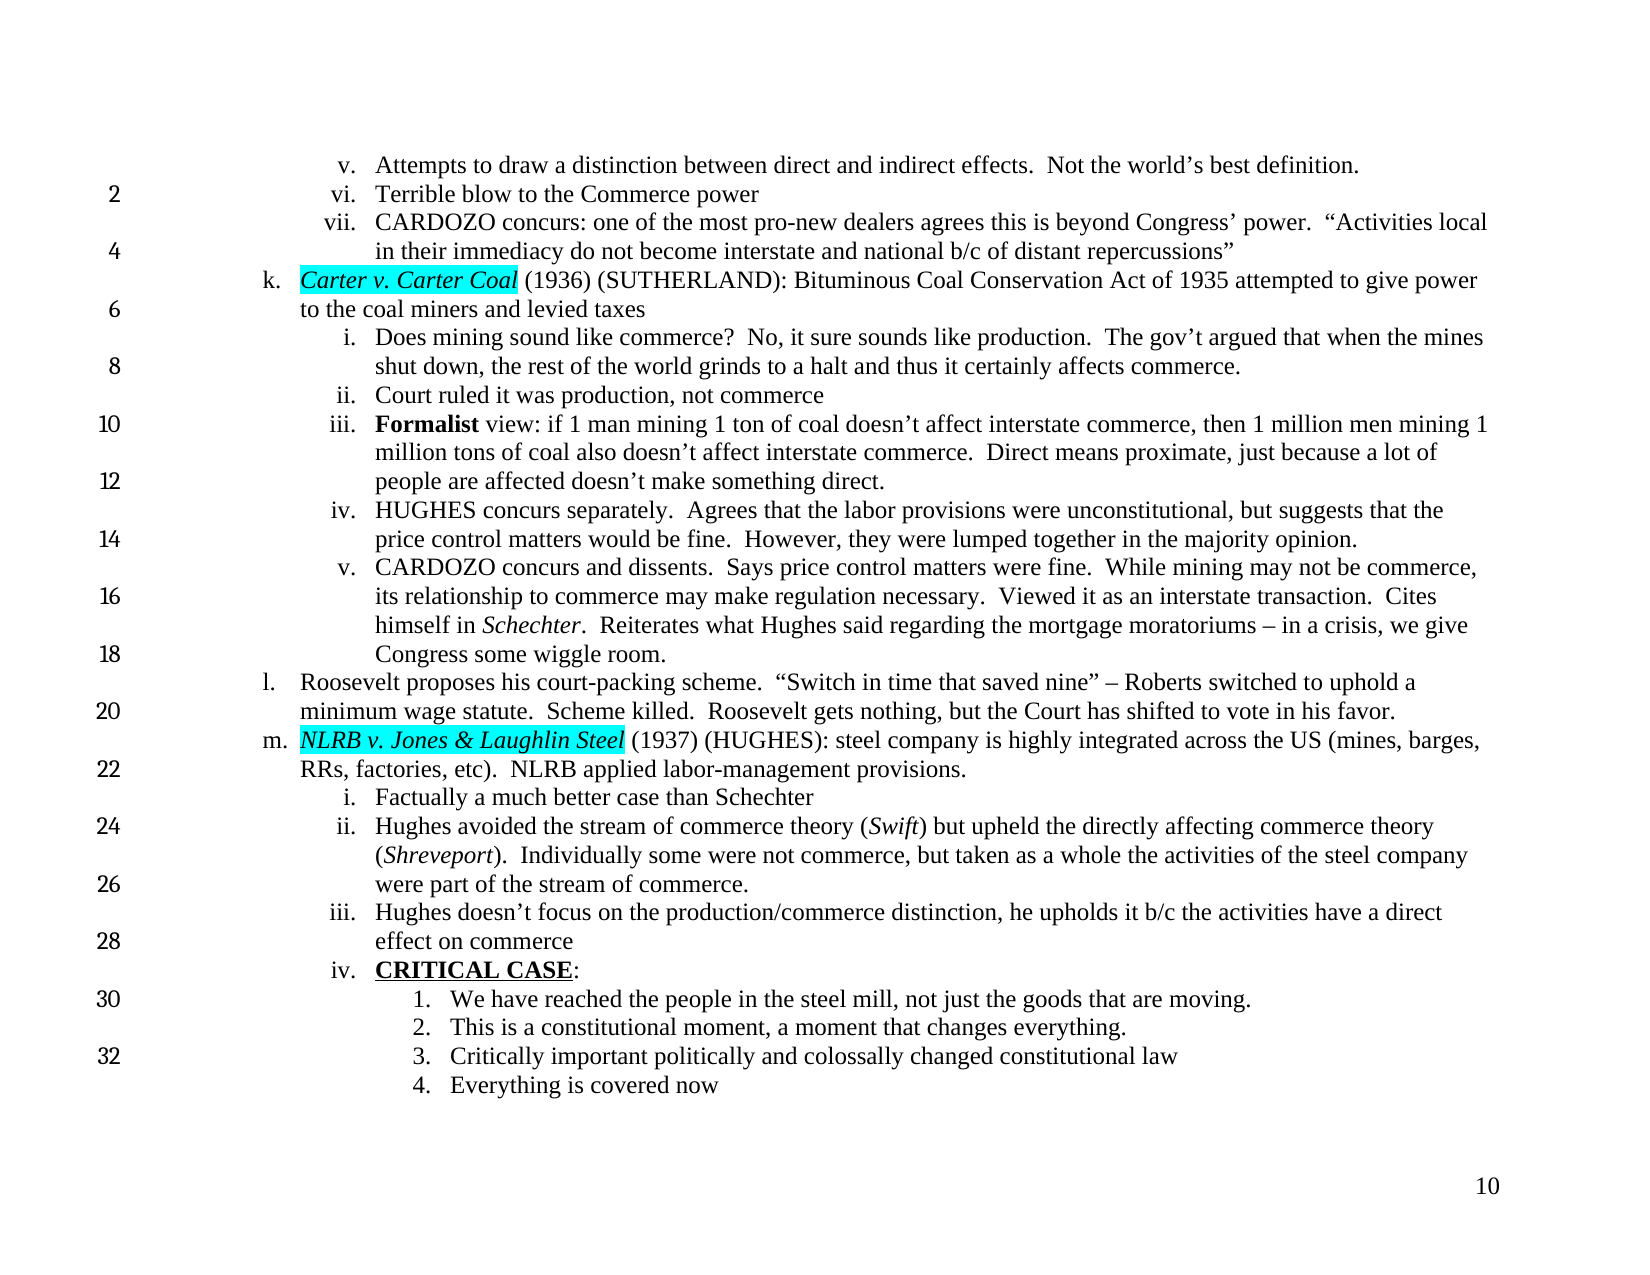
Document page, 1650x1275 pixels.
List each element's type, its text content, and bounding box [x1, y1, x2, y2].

list CARDOZO concurs and dissents. Says price control matters were fine. While mining may not be commerce, its relationship to commerce may make regulation necessary. Viewed it as an interstate transaction. Cites himself in Schechter. Reiterates what Hughes said regarding the mortgage moratoriums – in a crisis, we give Congress some wiggle room. [356, 552, 1500, 667]
list Hughes avoided the stream of commerce theory (Swift) but upheld the directly affecting commerce theory (Shreveport). Individually some were not commerce, but taken as a whole the activities of the steel company were part of the stream of commerce. [356, 811, 1500, 897]
list Everything is covered now [412, 1070, 1500, 1099]
list Carter v. Carter Coal (1936) (SUTHERLAND): Bituminous Coal Conservation Act of 1935 attempted to give power to the coal miners and levied taxes [262, 265, 1500, 322]
list We have reached the people in the steel mill, not just the goods that are moving. [412, 984, 1500, 1012]
list Attempts to draw a distinction between direct and indirect effects. Not the world’s best definition. [356, 150, 1500, 179]
list Factually a much better case than Schechter [356, 782, 1500, 811]
list HUGHES concurs separately. Agrees that the labor provisions were unconstitutional, but suggests that the price control matters would be fine. However, they were lumped together in the majority opinion. [356, 495, 1500, 552]
list Formalist view: if 1 man mining 1 ton of coal doesn’t affect interstate commerce, then 1 million men mining 1 million tons of coal also doesn’t affect interstate commerce. Direct means proximate, just because a lot of people are affected doesn’t make something direct. [356, 409, 1500, 495]
list CARDOZO concurs: one of the most pro-new dealers agrees this is beyond Congress’ power. “Activities local in their immediacy do not become interstate and national b/c of distant repercussions” [356, 207, 1500, 265]
list Hughes doesn’t focus on the production/commerce distinction, he upholds it b/c the activities have a direct effect on commerce [356, 897, 1500, 955]
list Court ruled it was production, not commerce [356, 380, 1500, 409]
list Critically important politically and colossally changed constitutional law [412, 1041, 1500, 1070]
list This is a constitutional moment, a moment that changes everything. [412, 1012, 1500, 1041]
list Terrible blow to the Commerce power [356, 179, 1500, 207]
list Roosevelt proposes his court-packing scheme. “Switch in time that saved nine” – Roberts switched to uphold a minimum wage statute. Scheme killed. Roosevelt gets nothing, but the Court has shifted to vote in his favor. [262, 667, 1500, 725]
list NLRB v. Jones & Laughlin Steel (1937) (HUGHES): steel company is highly integrated across the US (mines, barges, RRs, factories, etc). NLRB applied labor-management provisions. [262, 725, 1500, 782]
list Does mining sound like commerce? No, it sure sounds like production. The gov’t argued that when the mines shut down, the rest of the world grinds to a halt and thus it certainly affects commerce. [356, 322, 1500, 380]
list CRITICAL CASE: [356, 955, 1500, 984]
